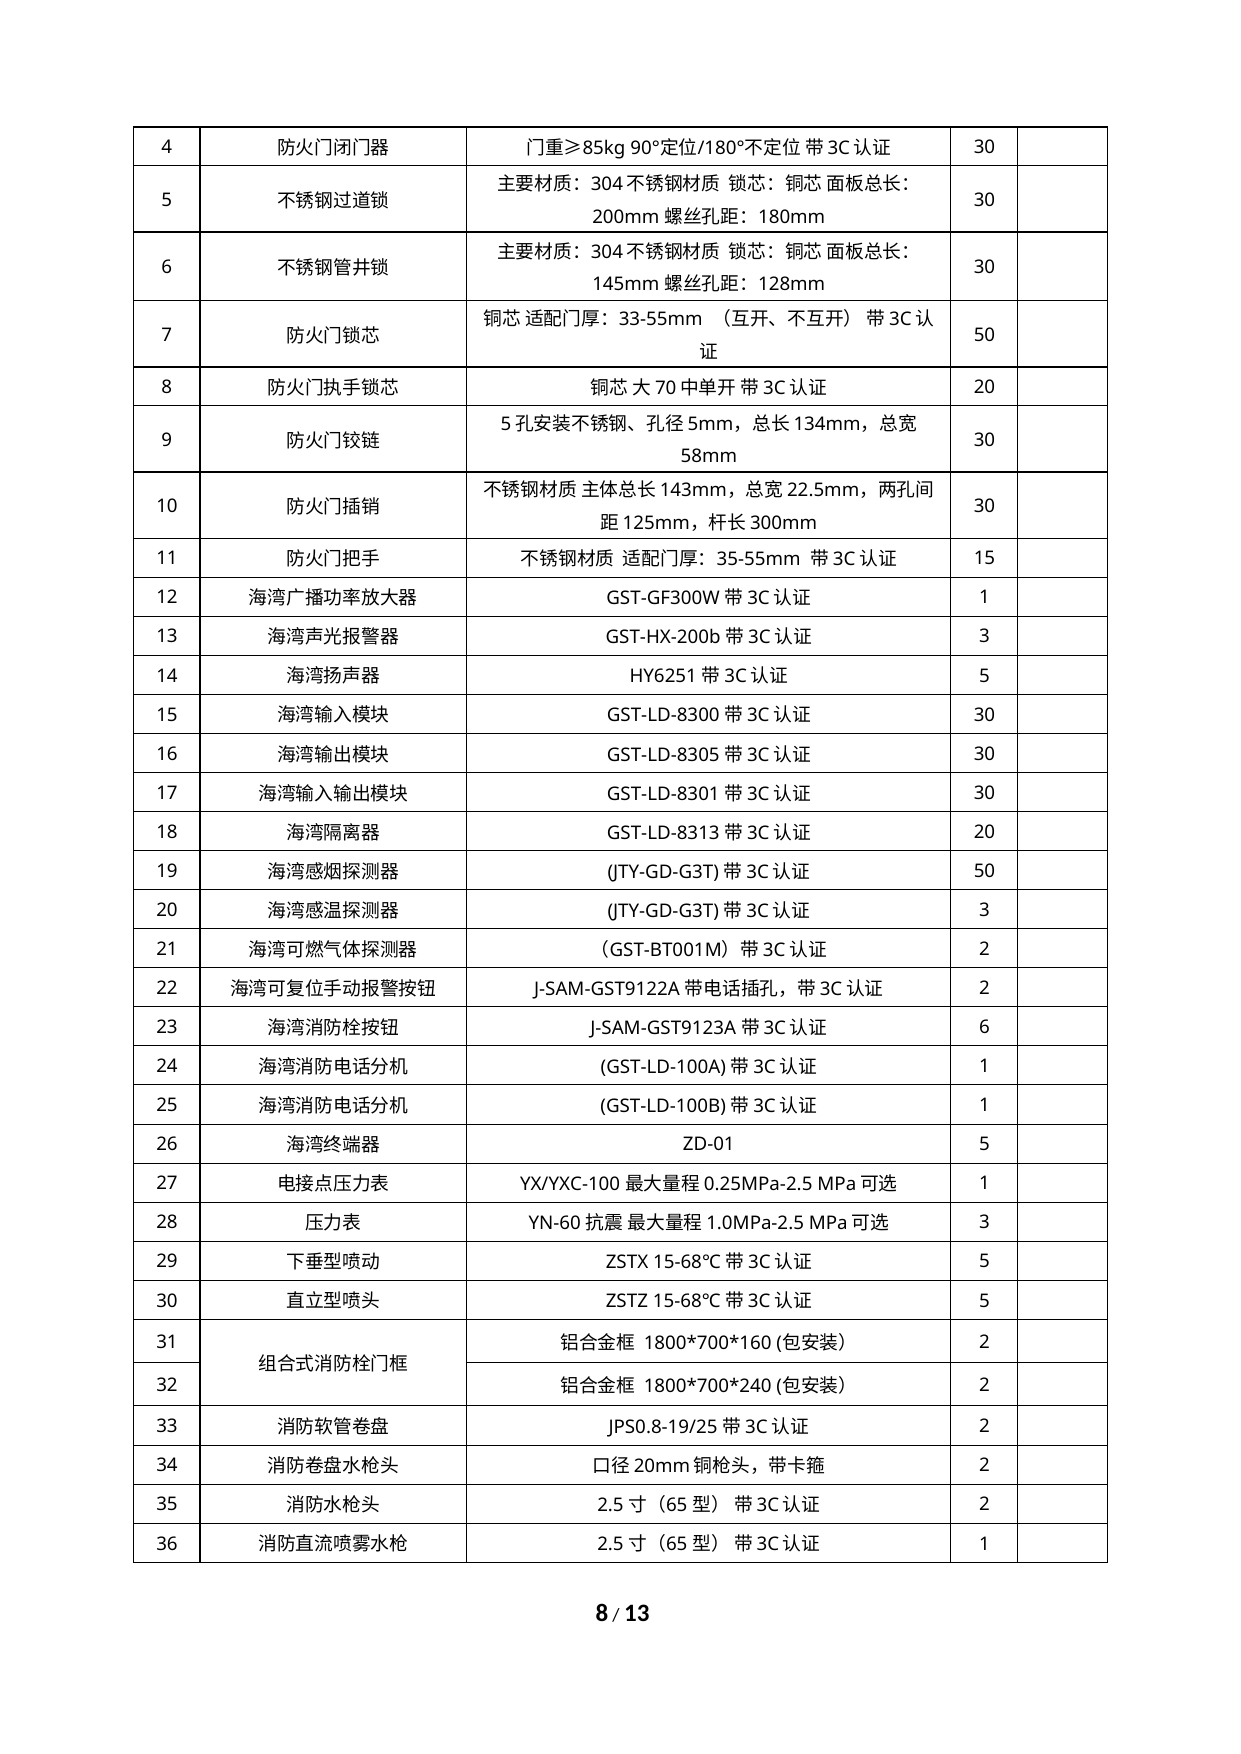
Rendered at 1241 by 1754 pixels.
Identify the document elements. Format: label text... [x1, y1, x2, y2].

table_cell [1018, 1485, 1107, 1523]
table_cell 组合式消防栓门框 [201, 1320, 466, 1405]
table_cell 30 [951, 233, 1017, 300]
table_cell 19 [134, 851, 199, 889]
table_cell [1018, 406, 1107, 471]
table_cell 29 [134, 1242, 199, 1280]
table_cell 13 [134, 617, 199, 655]
table_cell 2 [951, 1485, 1017, 1523]
table_cell 海湾消防电话分机 [201, 1085, 466, 1123]
table_cell 1 [951, 1085, 1017, 1123]
table_cell ZSTX 15-68℃ 带3C认证 [467, 1242, 950, 1280]
table_cell 2 [951, 1320, 1017, 1362]
table_cell 1 [951, 578, 1017, 616]
table_cell GST-LD-8313 带3C认证 [467, 812, 950, 850]
table_cell 30 [951, 128, 1017, 165]
table_cell 2 [951, 1446, 1017, 1483]
table_cell 20 [134, 890, 199, 928]
table_cell GST-LD-8305 带3C认证 [467, 734, 950, 772]
table_cell 2 [951, 929, 1017, 967]
table_cell 34 [134, 1446, 199, 1483]
table_cell 5 [951, 1281, 1017, 1319]
table_cell 50 [951, 301, 1017, 366]
table_cell 30 [951, 773, 1017, 811]
table_cell J-SAM-GST9122A 带电话插孔，带3C认证 [467, 968, 950, 1006]
table_cell 20 [951, 368, 1017, 405]
table_cell [1018, 929, 1107, 967]
table_cell YN-60 抗震 最大量程1.0MPa-2.5 MPa可选 [467, 1203, 950, 1241]
table_cell 5 [134, 166, 199, 231]
table_cell [1018, 128, 1107, 165]
table_cell 30 [134, 1281, 199, 1319]
table_cell [1018, 773, 1107, 811]
table_cell 21 [134, 929, 199, 967]
table_cell 35 [134, 1485, 199, 1523]
table_cell 2 [951, 968, 1017, 1006]
table_cell （GST-BT001M）带3C认证 [467, 929, 950, 967]
table_cell (JTY-GD-G3T) 带3C认证 [467, 851, 950, 889]
table_cell 14 [134, 656, 199, 694]
table_cell 50 [951, 851, 1017, 889]
table_cell [1018, 1085, 1107, 1123]
table_cell 12 [134, 578, 199, 616]
table_cell 26 [134, 1125, 199, 1162]
table_cell 海湾广播功率放大器 [201, 578, 466, 616]
table_cell 1 [951, 1164, 1017, 1202]
table_cell 22 [134, 968, 199, 1006]
table_cell 11 [134, 539, 199, 577]
table_cell 防火门插销 [201, 473, 466, 537]
table_cell [1018, 1363, 1107, 1405]
table_cell 30 [951, 166, 1017, 231]
table_cell 2 [951, 1406, 1017, 1444]
table_cell [1018, 1125, 1107, 1162]
table_cell 20 [951, 812, 1017, 850]
table_cell 防火门锁芯 [201, 301, 466, 366]
table_cell 5孔安装不锈钢、孔径5mm，总长134mm，总宽58mm [467, 406, 950, 471]
table_cell 4 [134, 128, 199, 165]
table_cell 27 [134, 1164, 199, 1202]
table_cell 海湾隔离器 [201, 812, 466, 850]
table_cell 海湾感温探测器 [201, 890, 466, 928]
table_cell [1018, 695, 1107, 733]
table_cell 2.5 寸（65 型） 带3C认证 [467, 1524, 950, 1562]
table_cell 31 [134, 1320, 199, 1362]
table_cell 8 [134, 368, 199, 405]
table_cell JPS0.8-19/25 带3C认证 [467, 1406, 950, 1444]
table_cell 铝合金框 1800*700*160 (包安装） [467, 1320, 950, 1362]
table_cell GST-LD-8300 带3C认证 [467, 695, 950, 733]
table_cell [1018, 617, 1107, 655]
table_cell 15 [951, 539, 1017, 577]
table_cell 口径20mm铜枪头，带卡箍 [467, 1446, 950, 1483]
table_cell J-SAM-GST9123A 带3C认证 [467, 1007, 950, 1045]
table_cell 30 [951, 695, 1017, 733]
table_cell 6 [951, 1007, 1017, 1045]
table_cell 15 [134, 695, 199, 733]
table_cell 1 [951, 1046, 1017, 1084]
table_cell 电接点压力表 [201, 1164, 466, 1202]
table_cell 防火门把手 [201, 539, 466, 577]
table_cell 防火门铰链 [201, 406, 466, 471]
table_cell YX/YXC-100 最大量程0.25MPa-2.5 MPa可选 [467, 1164, 950, 1202]
table_cell 海湾消防栓按钮 [201, 1007, 466, 1045]
table_cell 直立型喷头 [201, 1281, 466, 1319]
table_cell 5 [951, 1242, 1017, 1280]
table_cell 3 [951, 890, 1017, 928]
table_cell GST-LD-8301 带3C认证 [467, 773, 950, 811]
table_cell 消防水枪头 [201, 1485, 466, 1523]
table_cell 铝合金框 1800*700*240 (包安装） [467, 1363, 950, 1405]
table_cell GST-HX-200b 带3C认证 [467, 617, 950, 655]
table_cell ZSTZ 15-68℃ 带3C认证 [467, 1281, 950, 1319]
table_cell 海湾声光报警器 [201, 617, 466, 655]
table_cell 铜芯 适配门厚：33-55mm （互开、不互开） 带3C认证 [467, 301, 950, 366]
table_cell 7 [134, 301, 199, 366]
table_cell 消防直流喷雾水枪 [201, 1524, 466, 1562]
table_cell 30 [951, 473, 1017, 537]
table_cell 消防软管卷盘 [201, 1406, 466, 1444]
table_cell [1018, 1046, 1107, 1084]
table_cell 下垂型喷动 [201, 1242, 466, 1280]
table_cell [1018, 578, 1107, 616]
table_cell [1018, 1406, 1107, 1444]
table_cell [1018, 1007, 1107, 1045]
table_cell 海湾输入输出模块 [201, 773, 466, 811]
table_cell [1018, 1242, 1107, 1280]
table_cell [1018, 473, 1107, 537]
table_cell 16 [134, 734, 199, 772]
table_cell 防火门闭门器 [201, 128, 466, 165]
table_cell 23 [134, 1007, 199, 1045]
table_cell [1018, 968, 1107, 1006]
table_cell 17 [134, 773, 199, 811]
table_cell 5 [951, 1125, 1017, 1162]
table_cell [1018, 851, 1107, 889]
table_cell 9 [134, 406, 199, 471]
table_cell 不锈钢过道锁 [201, 166, 466, 231]
table_cell [1018, 301, 1107, 366]
table_cell 24 [134, 1046, 199, 1084]
table_cell 2.5 寸（65 型） 带3C认证 [467, 1485, 950, 1523]
table_cell 主要材质：304不锈钢材质 锁芯：铜芯 面板总长：145mm 螺丝孔距：128mm [467, 233, 950, 300]
table_cell 1 [951, 1524, 1017, 1562]
table_cell (GST-LD-100A) 带3C认证 [467, 1046, 950, 1084]
table_cell 28 [134, 1203, 199, 1241]
table_cell 海湾消防电话分机 [201, 1046, 466, 1084]
table_cell 3 [951, 1203, 1017, 1241]
table_cell [1018, 166, 1107, 231]
table_cell [1018, 656, 1107, 694]
table_cell 33 [134, 1406, 199, 1444]
table_cell (JTY-GD-G3T) 带3C认证 [467, 890, 950, 928]
table_cell [1018, 890, 1107, 928]
table_cell 门重≥85kg 90°定位/180°不定位 带3C认证 [467, 128, 950, 165]
table_cell [1018, 1164, 1107, 1202]
table_cell [1018, 1320, 1107, 1362]
table_cell ZD-01 [467, 1125, 950, 1162]
table_cell 36 [134, 1524, 199, 1562]
table_cell [1018, 1524, 1107, 1562]
table_cell 3 [951, 617, 1017, 655]
table_cell (GST-LD-100B) 带3C认证 [467, 1085, 950, 1123]
table_cell 6 [134, 233, 199, 300]
table_cell 海湾输出模块 [201, 734, 466, 772]
table_cell 消防卷盘水枪头 [201, 1446, 466, 1483]
table_cell 铜芯 大70中单开 带3C认证 [467, 368, 950, 405]
table_cell HY6251 带3C认证 [467, 656, 950, 694]
table_cell 海湾可复位手动报警按钮 [201, 968, 466, 1006]
table_cell 不锈钢材质 适配门厚：35-55mm 带3C认证 [467, 539, 950, 577]
table_cell [1018, 1446, 1107, 1483]
table_cell [1018, 233, 1107, 300]
table_cell 海湾终端器 [201, 1125, 466, 1162]
table_cell 海湾输入模块 [201, 695, 466, 733]
table_cell [1018, 539, 1107, 577]
table_cell 2 [951, 1363, 1017, 1405]
table_cell 25 [134, 1085, 199, 1123]
table_cell GST-GF300W 带3C认证 [467, 578, 950, 616]
table_cell [1018, 812, 1107, 850]
table_cell 海湾扬声器 [201, 656, 466, 694]
table_cell 海湾感烟探测器 [201, 851, 466, 889]
table_cell 不锈钢材质 主体总长143mm，总宽22.5mm，两孔间距125mm，杆长300mm [467, 473, 950, 537]
table_cell 压力表 [201, 1203, 466, 1241]
table_cell 5 [951, 656, 1017, 694]
table_cell [1018, 368, 1107, 405]
table_cell 10 [134, 473, 199, 537]
table_cell [1018, 1281, 1107, 1319]
table_cell 主要材质：304不锈钢材质 锁芯：铜芯 面板总长：200mm 螺丝孔距：180mm [467, 166, 950, 231]
table_cell 30 [951, 406, 1017, 471]
table_cell 18 [134, 812, 199, 850]
table_cell 不锈钢管井锁 [201, 233, 466, 300]
table_cell 海湾可燃气体探测器 [201, 929, 466, 967]
table_cell 30 [951, 734, 1017, 772]
table_cell 32 [134, 1363, 199, 1405]
table_cell 防火门执手锁芯 [201, 368, 466, 405]
table_cell [1018, 734, 1107, 772]
table_cell [1018, 1203, 1107, 1241]
